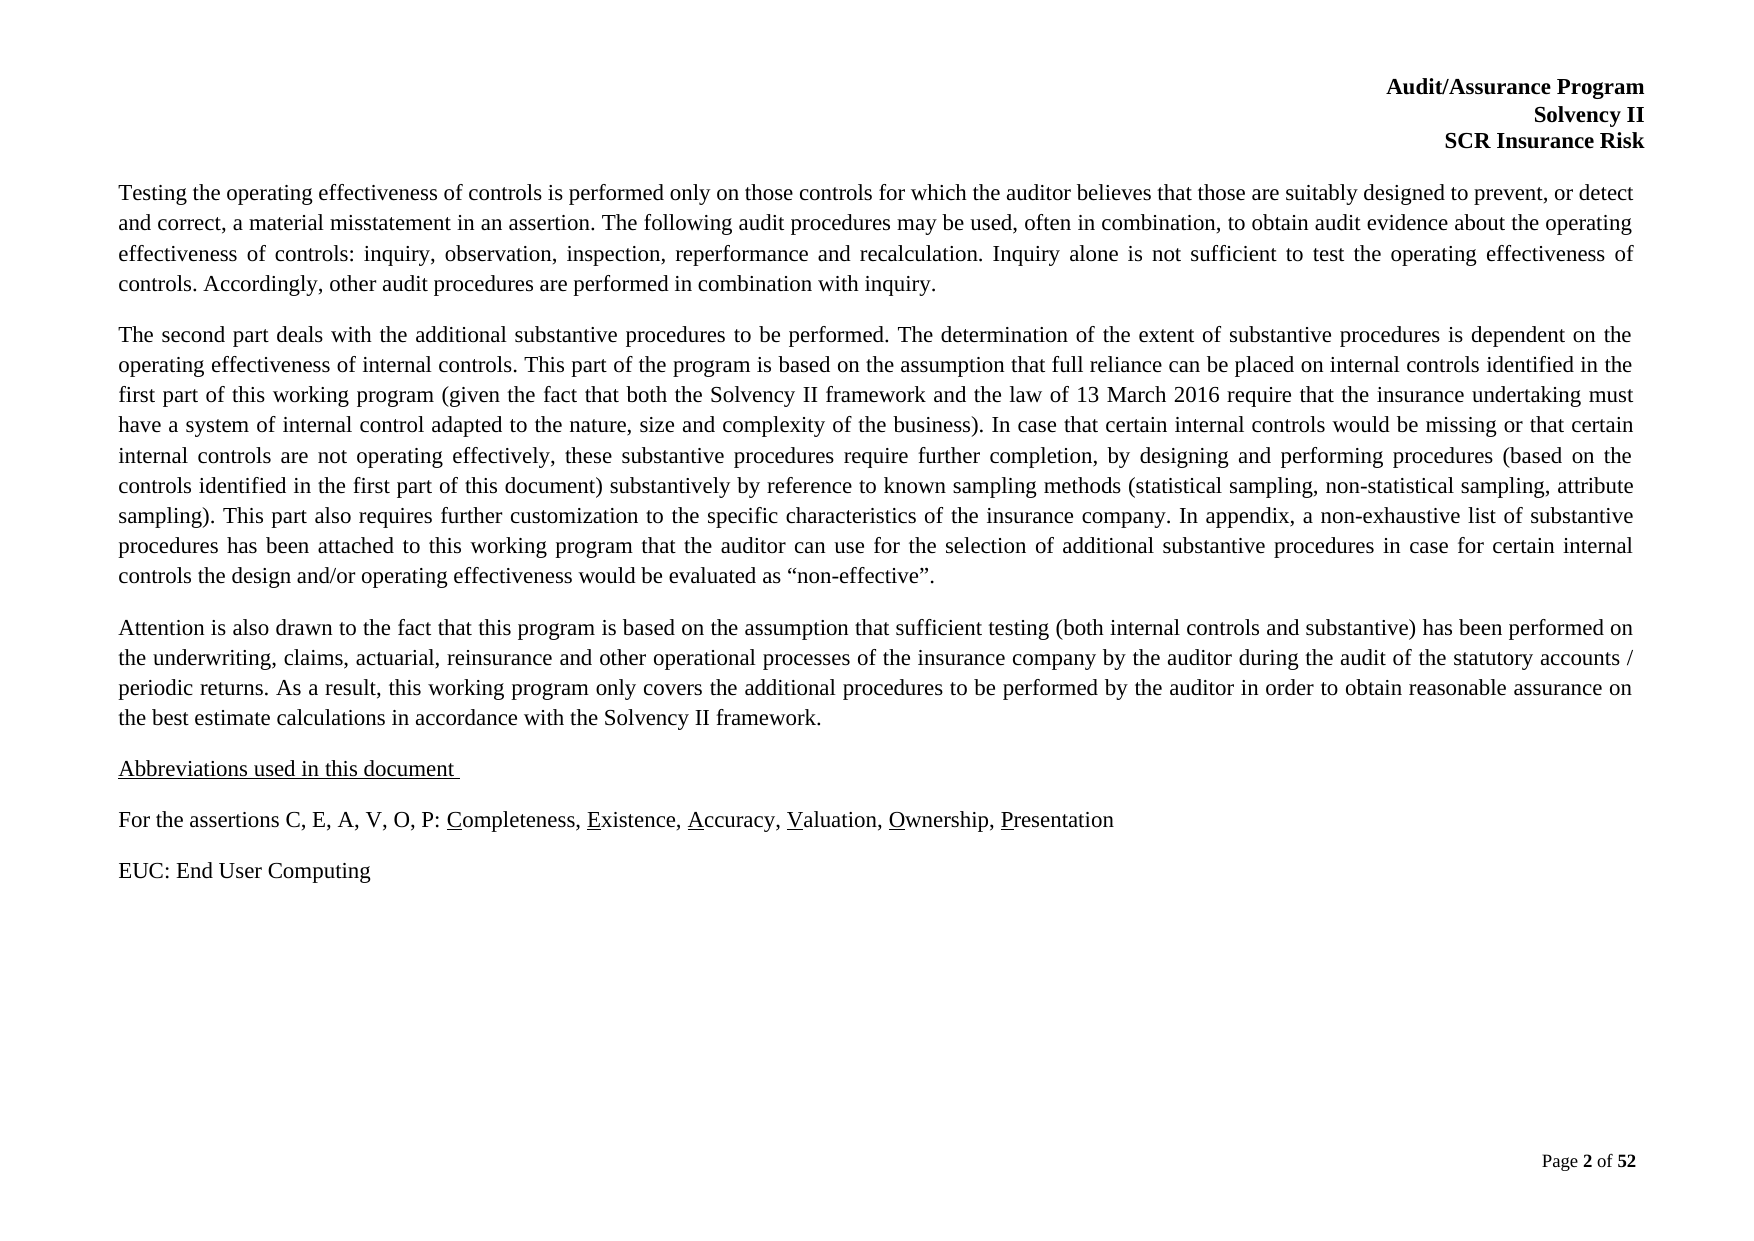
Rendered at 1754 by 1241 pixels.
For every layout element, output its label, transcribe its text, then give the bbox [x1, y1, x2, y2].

text For the assertions C, E, A, V, O, P: Completeness, Existence, Accuracy, Valuation, Ownership, Presentation [118, 806, 1636, 833]
text The second part deals with the additional substantive procedures to be performed. The determination of the extent of substantive procedures is dependent on the operating effectiveness of internal controls. This part of the program is based on the assumption that full reliance can be placed on internal controls identified in the first part of this working program (given the fact that both the Solvency II framework and the law of 13 March 2016 require that the insurance undertaking must have a system of internal control adapted to the nature, size and complexity of the business). In case that certain internal controls would be missing or that certain internal controls are not operating effectively, these substantive procedures require further completion, by designing and performing procedures (based on the controls identified in the first part of this document) substantively by reference to known sampling methods (statistical sampling, non-statistical sampling, attribute sampling). This part also requires further customization to the specific characteristics of the insurance company. In appendix, a non-exhaustive list of substantive procedures has been attached to this working program that the auditor can use for the selection of additional substantive procedures in case for certain internal controls the design and/or operating effectiveness would be evaluated as “non-effective”. [118, 321, 1636, 589]
text Abbreviations used in this document [118, 755, 1636, 782]
text EUC: End User Computing [118, 857, 1636, 884]
text Testing the operating effectiveness of controls is performed only on those controls for which the auditor believes that those are suitably designed to prevent, or detect and correct, a material misstatement in an assertion. The following audit procedures may be used, often in combination, to obtain audit evidence about the operating effectiveness of controls: inquiry, observation, inspection, reperformance and recalculation. Inquiry alone is not sufficient to test the operating effectiveness of controls. Accordingly, other audit procedures are performed in combination with inquiry. [118, 179, 1636, 296]
text Attention is also drawn to the fact that this program is based on the assumption that sufficient testing (both internal controls and substantive) has been performed on the underwriting, claims, actuarial, reinsurance and other operational processes of the insurance company by the auditor during the audit of the statutory accounts / periodic returns. As a result, this working program only covers the additional procedures to be performed by the auditor in order to obtain reasonable assurance on the best estimate calculations in accordance with the Solvency II framework. [118, 613, 1636, 731]
